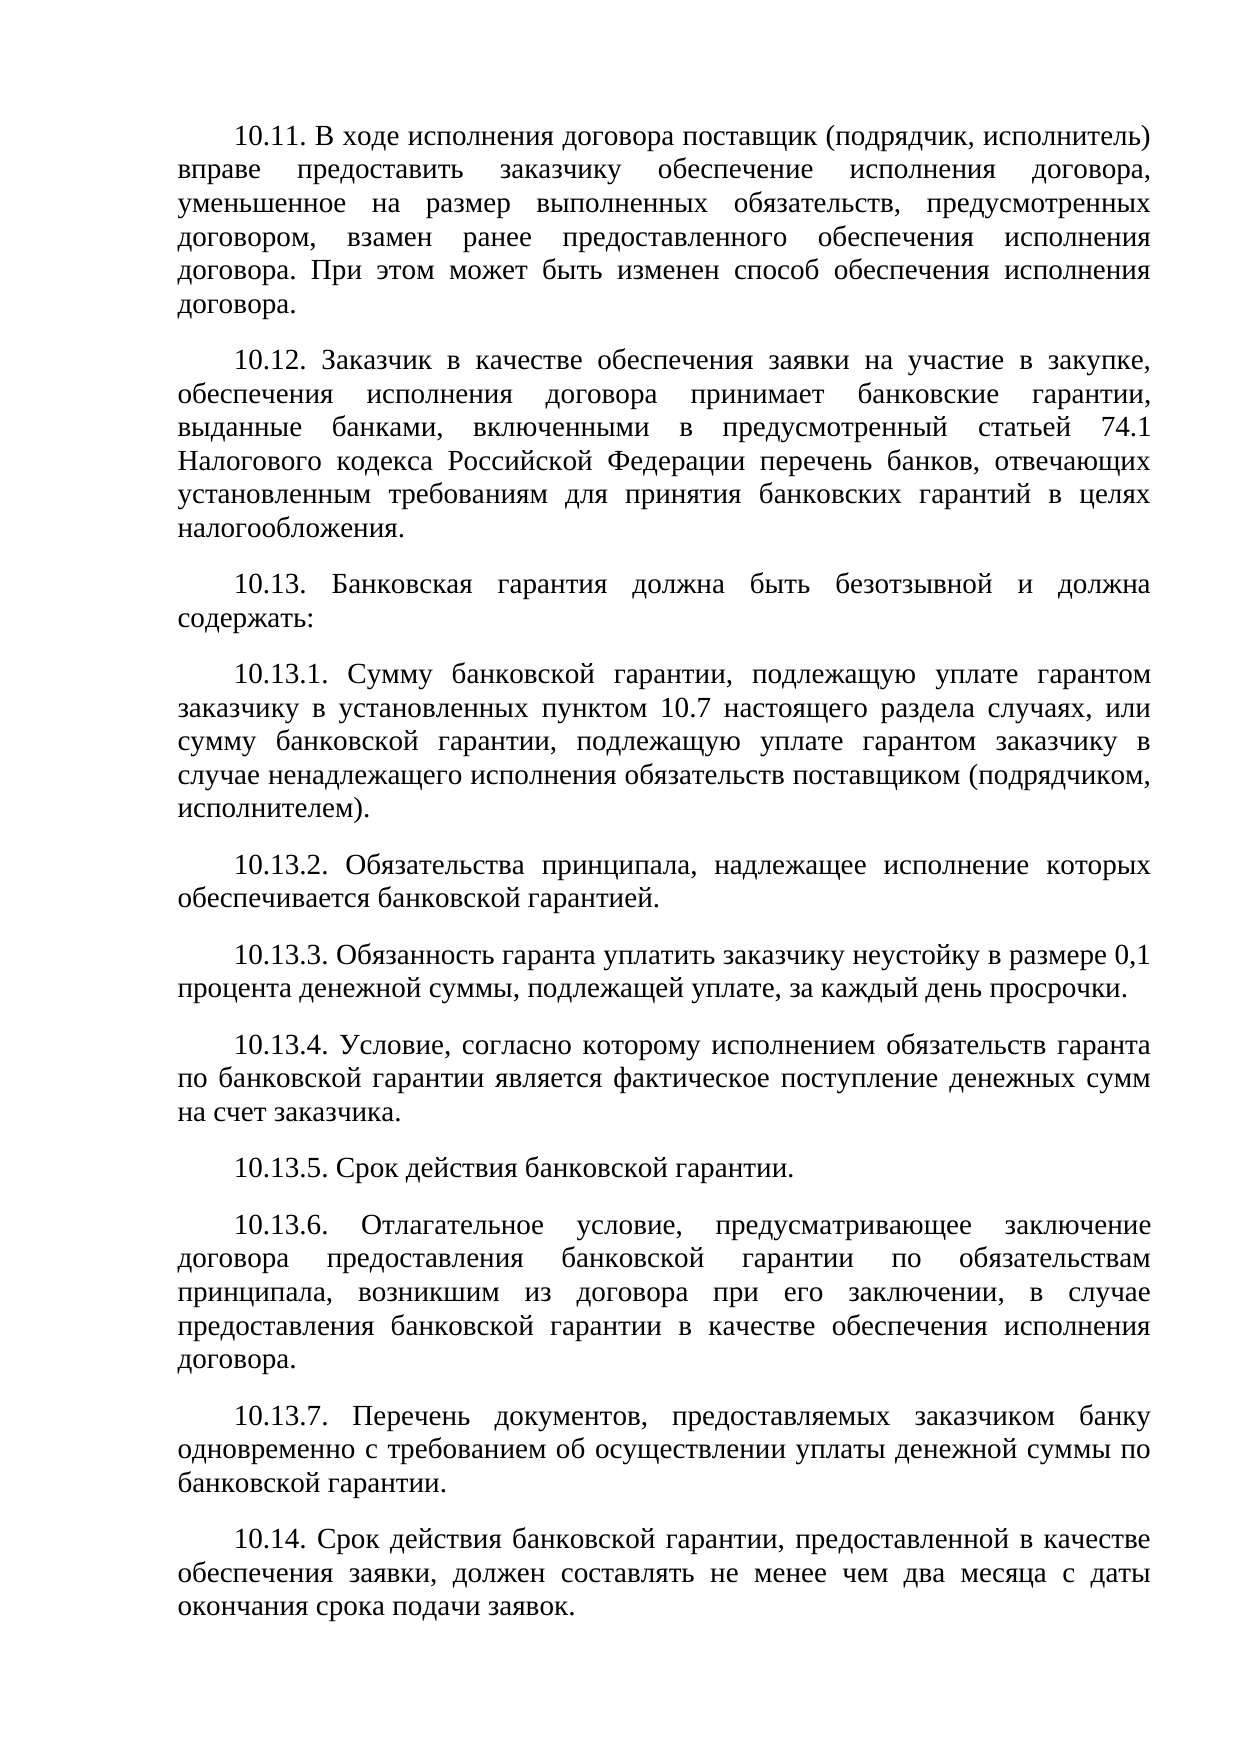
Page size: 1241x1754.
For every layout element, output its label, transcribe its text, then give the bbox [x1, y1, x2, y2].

text 10.11. В ходе исполнения договора поставщик (подрядчик, исполнитель) вправе предоставить заказчику обеспечение исполнения договора, уменьшенное на размер выполненных обязательств, предусмотренных договором, взамен ранее предоставленного обеспечения исполнения договора. При этом может быть изменен способ обеспечения исполнения договора. [177, 118, 1152, 319]
text 10.14. Срок действия банковской гарантии, предоставленной в качестве обеспечения заявки, должен составлять не менее чем два месяца с даты окончания срока подачи заявок. [177, 1521, 1152, 1622]
text 10.13.6. Отлагательное условие, предусматривающее заключение договора предоставления банковской гарантии по обязательствам принципала, возникшим из договора при его заключении, в случае предоставления банковской гарантии в качестве обеспечения исполнения договора. [177, 1207, 1152, 1375]
text 10.13. Банковская гарантия должна быть безотзывной и должна содержать: [177, 566, 1152, 633]
text 10.13.3. Обязанность гаранта уплатить заказчику неустойку в размере 0,1 процента денежной суммы, подлежащей уплате, за каждый день просрочки. [177, 937, 1152, 1004]
text 10.13.7. Перечень документов, предоставляемых заказчиком банку одновременно с требованием об осуществлении уплаты денежной суммы по банковской гарантии. [177, 1398, 1152, 1498]
text 10.13.4. Условие, согласно которому исполнением обязательств гаранта по банковской гарантии является фактическое поступление денежных сумм на счет заказчика. [177, 1027, 1152, 1128]
text 10.13.1. Сумму банковской гарантии, подлежащую уплате гарантом заказчику в установленных пунктом 10.7 настоящего раздела случаях, или сумму банковской гарантии, подлежащую уплате гарантом заказчику в случае ненадлежащего исполнения обязательств поставщиком (подрядчиком, исполнителем). [177, 656, 1152, 824]
text 10.13.2. Обязательства принципала, надлежащее исполнение которых обеспечивается банковской гарантией. [177, 847, 1152, 914]
text 10.12. Заказчик в качестве обеспечения заявки на участие в закупке, обеспечения исполнения договора принимает банковские гарантии, выданные банками, включенными в предусмотренный статьей 74.1 Налогового кодекса Российской Федерации перечень банков, отвечающих установленным требованиям для принятия банковских гарантий в целях налогообложения. [177, 342, 1152, 543]
text 10.13.5. Срок действия банковской гарантии. [177, 1151, 1152, 1184]
